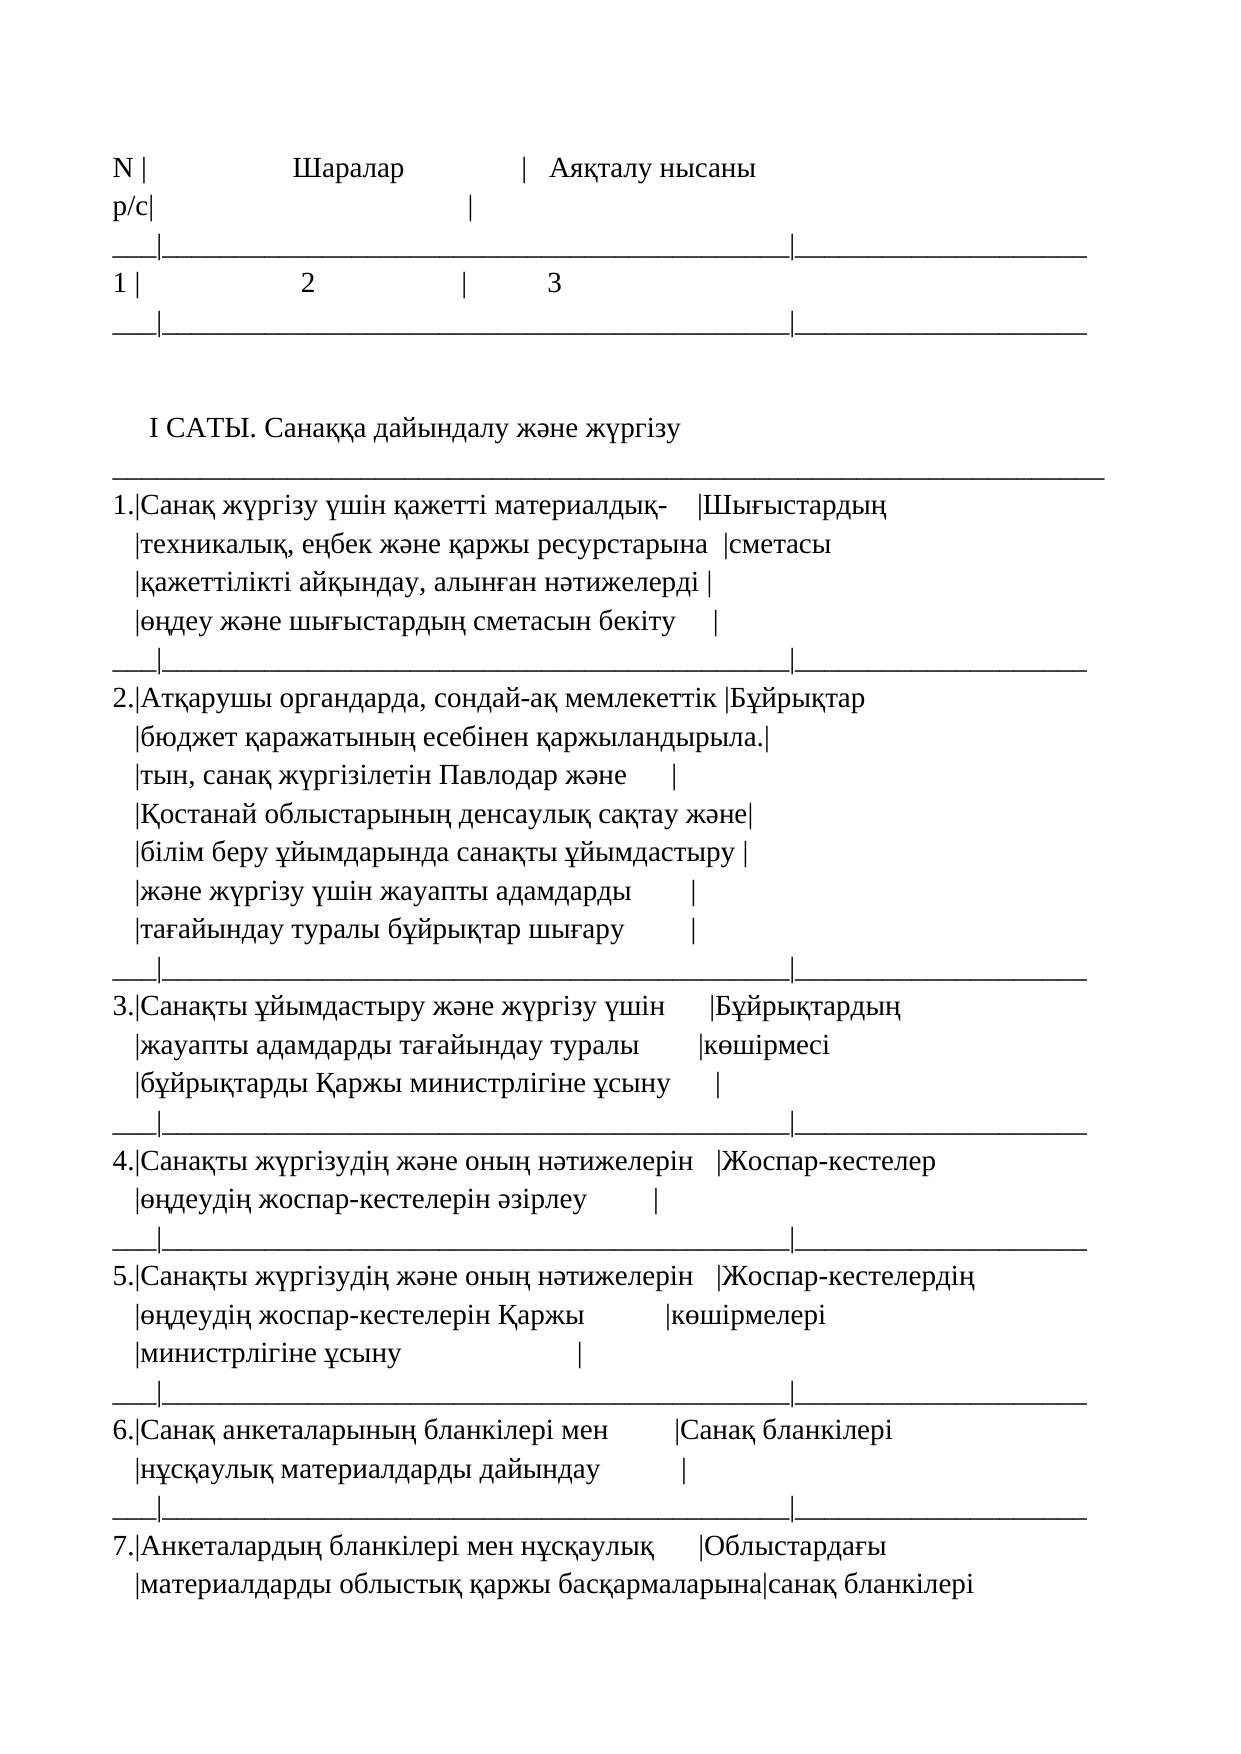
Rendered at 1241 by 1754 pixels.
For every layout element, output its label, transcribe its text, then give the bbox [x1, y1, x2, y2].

text |жауапты адамдарды тағайындау туралы |көшiрмесi [112, 1027, 1128, 1061]
text р/с| | [112, 188, 1128, 222]
text |бюджет қаражатының есебiнен қаржыландырыла.| [112, 719, 1128, 752]
text |қажеттiлiктi айқындау, алынған нәтижелердi | [112, 564, 1128, 598]
text ___|___________________________________________|____________________ [112, 950, 1128, 983]
text 6.|Санақ анкеталарының бланкiлерi мен |Санақ бланкiлерi [112, 1412, 1128, 1446]
text N | Шаралар | Аяқталу нысаны [112, 150, 1128, 183]
text 2.|Атқарушы органдарда, сондай-ақ мемлекеттiк |Бұйрықтар [112, 680, 1128, 714]
text 5.|Санақты жүргiзудiң және оның нәтижелерiн |Жоспар-кестелердiң [112, 1258, 1128, 1292]
text |өңдеудiң жоспар-кестелерiн әзiрлеу | [112, 1181, 1128, 1215]
text |Қостанай облыстарының денсаулық сақтау және| [112, 796, 1128, 829]
text ___|___________________________________________|____________________ [112, 642, 1128, 675]
text |нұсқаулық материалдарды дайындау | [112, 1451, 1128, 1484]
text |өңдеудiң жоспар-кестелерiн Қаржы |көшiрмелерi [112, 1297, 1128, 1330]
text |тағайындау туралы бұйрықтар шығару | [112, 911, 1128, 945]
text I САТЫ. Санаққа дайындалу және жүргiзу [112, 410, 1128, 444]
text |техникалық, еңбек және қаржы ресурстарына |сметасы [112, 526, 1128, 559]
text ___|___________________________________________|____________________ [112, 304, 1128, 338]
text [112, 1489, 1128, 1523]
text ____________________________________________________________________ [112, 449, 1128, 482]
text 3.|Санақты ұйымдастыру және жүргiзу үшiн |Бұйрықтардың [112, 988, 1128, 1022]
text |және жүргiзу үшiн жауапты адамдарды | [112, 873, 1128, 906]
text 1.|Санақ жүргiзу үшiн қажеттi материалдық- |Шығыстардың [112, 487, 1128, 521]
text ___|___________________________________________|____________________ [112, 1220, 1128, 1253]
text ___|___________________________________________|____________________ [112, 227, 1128, 261]
text ___|___________________________________________|____________________ [112, 1104, 1128, 1138]
text |бұйрықтарды Қаржы министрлiгiне ұсыну | [112, 1066, 1128, 1099]
text |материалдарды облыстық қаржы басқармаларына|санақ бланкiлерi [112, 1567, 1128, 1600]
text 1 | 2 | 3 [112, 266, 1128, 299]
text ___|___________________________________________|____________________ [112, 1374, 1128, 1407]
text |өңдеу және шығыстардың сметасын бекiту | [112, 603, 1128, 637]
text |министрлiгiне ұсыну | [112, 1335, 1128, 1369]
text 7.|Анкеталардың бланкiлерi мен нұсқаулық |Облыстардағы [112, 1528, 1128, 1562]
text |тын, санақ жүргiзiлетiн Павлодар және | [112, 757, 1128, 791]
text |бiлiм беру ұйымдарында санақты ұйымдастыру | [112, 834, 1128, 868]
text 4.|Санақты жүргiзудiң және оның нәтижелерiн |Жоспар-кестелер [112, 1143, 1128, 1176]
